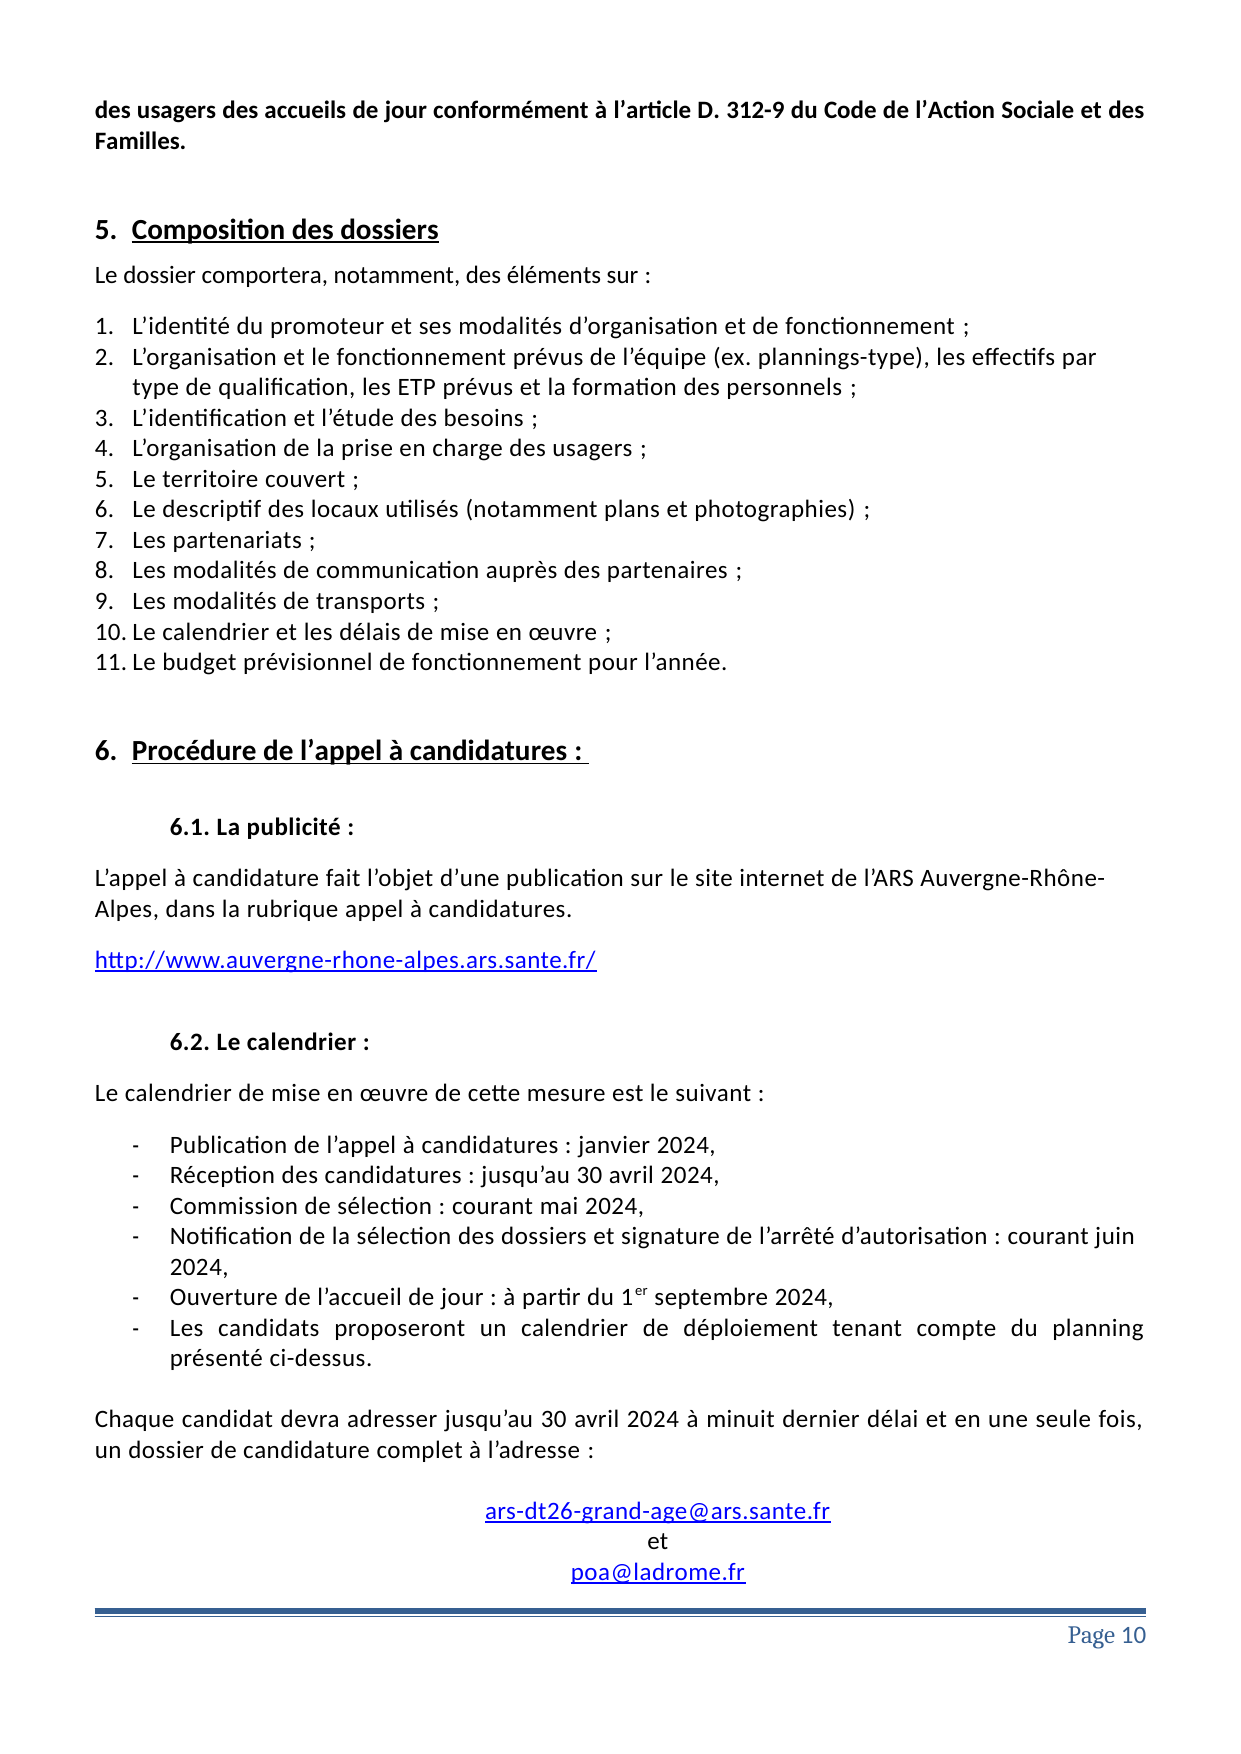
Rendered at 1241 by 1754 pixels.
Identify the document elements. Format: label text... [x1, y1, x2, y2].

list L’organisation de la prise en charge des usagers ; [94, 433, 1146, 463]
list Ouverture de l’accueil de jour : à partir du 1er septembre 2024, [132, 1281, 1146, 1312]
subtitle Procédure de l’appel à candidatures : [94, 732, 1146, 768]
list Le territoire couvert ; [94, 463, 1146, 494]
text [94, 94, 1146, 156]
list Commission de sélection : courant mai 2024, [132, 1190, 1146, 1220]
list Le budget prévisionnel de fonctionnement pour l’année. [94, 646, 1146, 677]
list Notification de la sélection des dossiers et signature de l’arrêté d’autorisation : courant juin 2024, [132, 1220, 1146, 1281]
list Le descriptif des locaux utilisés (notamment plans et photographies) ; [94, 494, 1146, 524]
list L’identification et l’étude des besoins ; [94, 402, 1146, 433]
list 6.1. La publicité : [169, 811, 1146, 841]
list Réception des candidatures : jusqu’au 30 avril 2024, [132, 1159, 1146, 1190]
list 6.2. Le calendrier : [169, 1026, 1146, 1057]
list Les modalités de transports ; [94, 585, 1146, 616]
text http://www.auvergne-rhone-alpes.ars.sante.fr/ [94, 944, 1146, 975]
list Les partenariats ; [94, 524, 1146, 555]
text Le calendrier de mise en œuvre de cette mesure est le suivant : [94, 1077, 1146, 1108]
text L’appel à candidature fait l’objet d’une publication sur le site internet de l’ARS Auvergne-Rhône-Alpes, dans la rubrique appel à candidatures. [94, 862, 1146, 923]
text Le dossier comportera, notamment, des éléments sur : [94, 259, 1146, 290]
list Le calendrier et les délais de mise en œuvre ; [94, 616, 1146, 646]
list Publication de l’appel à candidatures : janvier 2024, [132, 1129, 1146, 1159]
subtitle Composition des dossiers [94, 211, 1146, 247]
list L’identité du promoteur et ses modalités d’organisation et de fonctionnement ; [94, 311, 1146, 341]
list poa@ladrome.fr [169, 1556, 1146, 1587]
list ars-dt26-grand-age@ars.sante.fr [169, 1495, 1146, 1526]
list Les candidats proposeront un calendrier de déploiement tenant compte du planning présenté ci-dessus. [132, 1312, 1146, 1373]
list et [169, 1526, 1146, 1556]
list Les modalités de communication auprès des partenaires ; [94, 555, 1146, 585]
list L’organisation et le fonctionnement prévus de l’équipe (ex. plannings-type), les effectifs par type de qualification, les ETP prévus et la formation des personnels ; [94, 341, 1146, 402]
list Chaque candidat devra adresser jusqu’au 30 avril 2024 à minuit dernier délai et en une seule fois, un dossier de candidature complet à l’adresse : [94, 1403, 1146, 1464]
